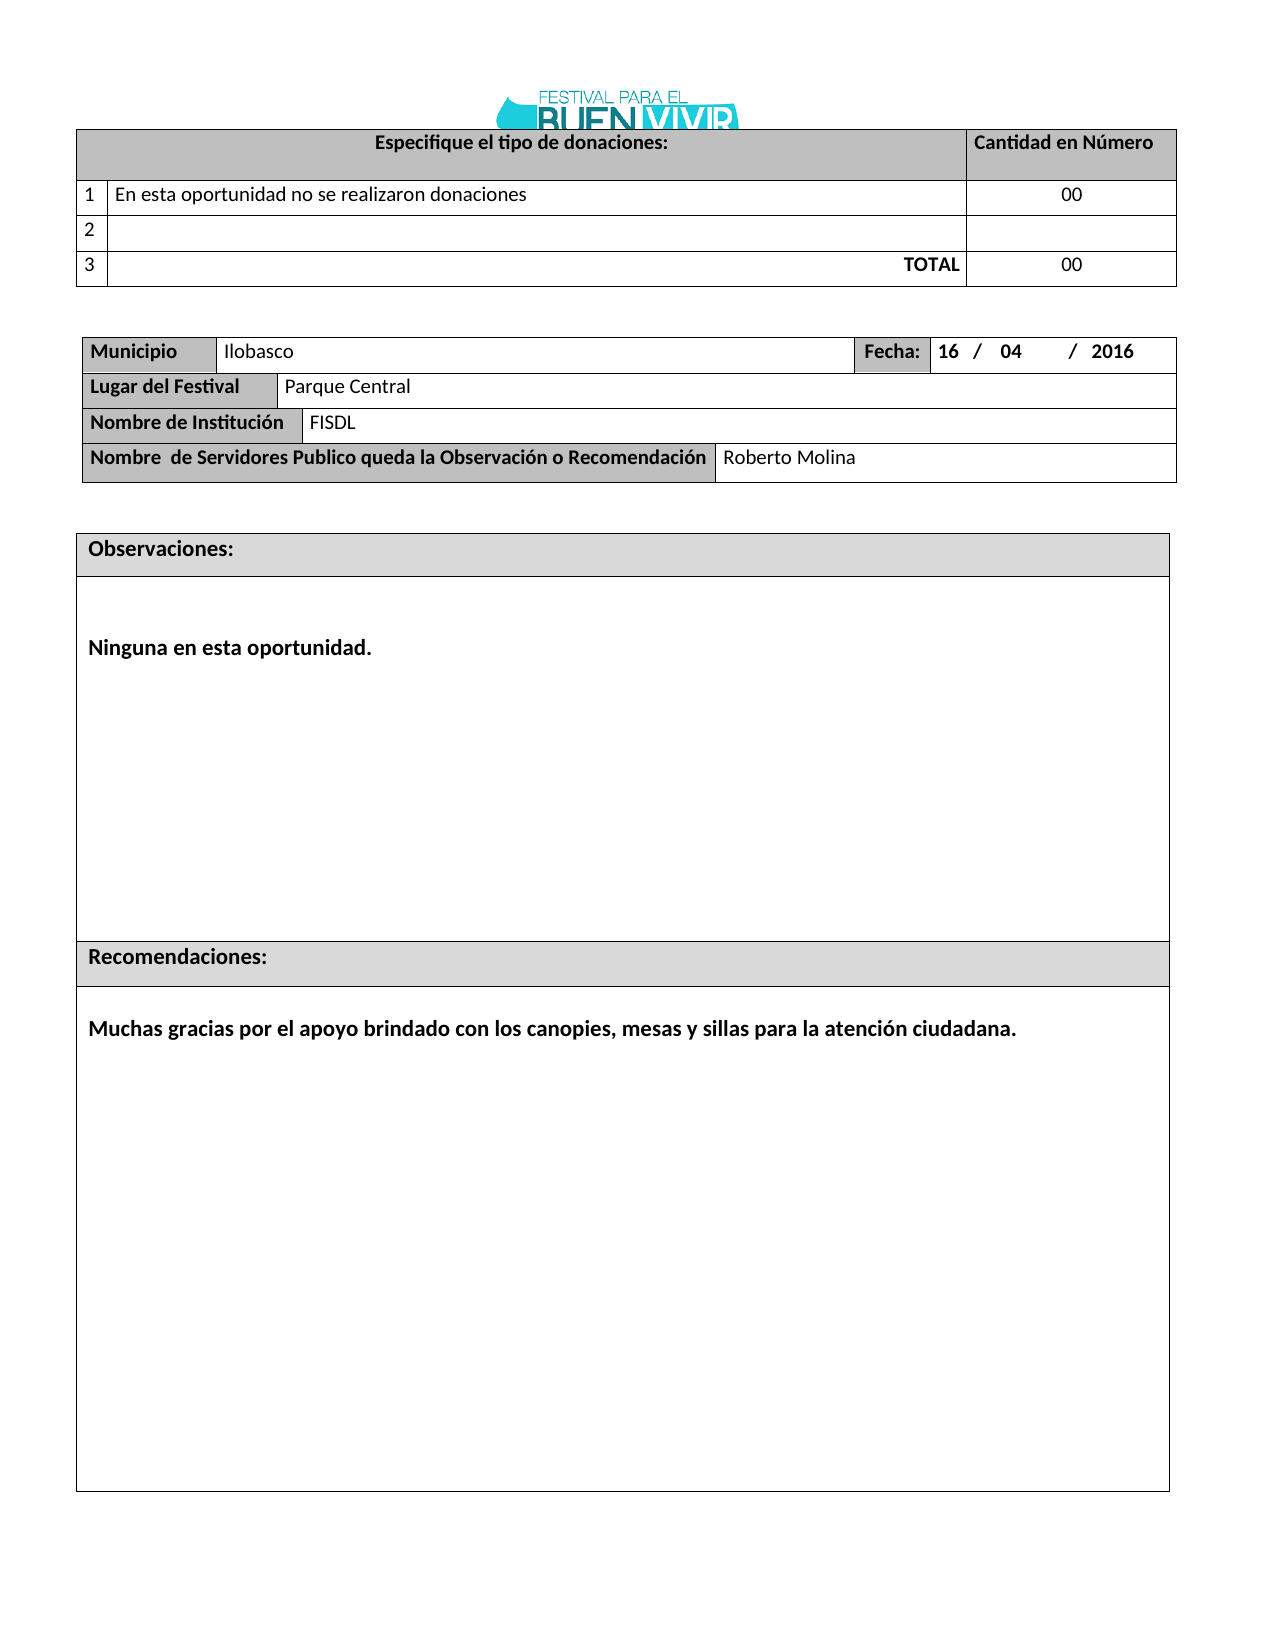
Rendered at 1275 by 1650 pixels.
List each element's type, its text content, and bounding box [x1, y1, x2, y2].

table_cell 1 [77, 181, 107, 215]
table_cell Lugar del Festival [83, 374, 277, 408]
table_cell [967, 216, 1176, 251]
table_header Fecha: [855, 338, 930, 372]
table_cell Muchas gracias por el apoyo brindado con los canopies, mesas y sillas para la atención ciudadana. [77, 987, 1169, 1491]
table_cell 3 [77, 252, 107, 286]
table_header Observaciones: [77, 534, 1169, 576]
table_header Municipio [83, 338, 216, 372]
table_cell 00 [967, 252, 1176, 286]
table_cell Roberto Molina [716, 444, 1176, 482]
table_cell TOTAL [108, 252, 966, 286]
picture [489, 70, 754, 129]
table_cell Parque Central [278, 374, 1176, 408]
table_cell 2 [77, 216, 107, 251]
table_cell [108, 216, 966, 251]
table_header Cantidad en Número [967, 130, 1176, 180]
table_cell Ninguna en esta oportunidad. [77, 577, 1169, 941]
table_header Especifique el tipo de donaciones: [77, 130, 966, 180]
table_cell En esta oportunidad no se realizaron donaciones [108, 181, 966, 215]
table_header Ilobasco [217, 338, 854, 372]
table_cell Nombre de Institución [83, 409, 302, 443]
table_cell Nombre de Servidores Publico queda la Observación o Recomendación [83, 444, 715, 482]
table_cell FISDL [303, 409, 1176, 443]
table_cell 00 [967, 181, 1176, 215]
table_cell Recomendaciones: [77, 942, 1169, 986]
table_header 16 / 04 / 2016 [931, 338, 1176, 372]
